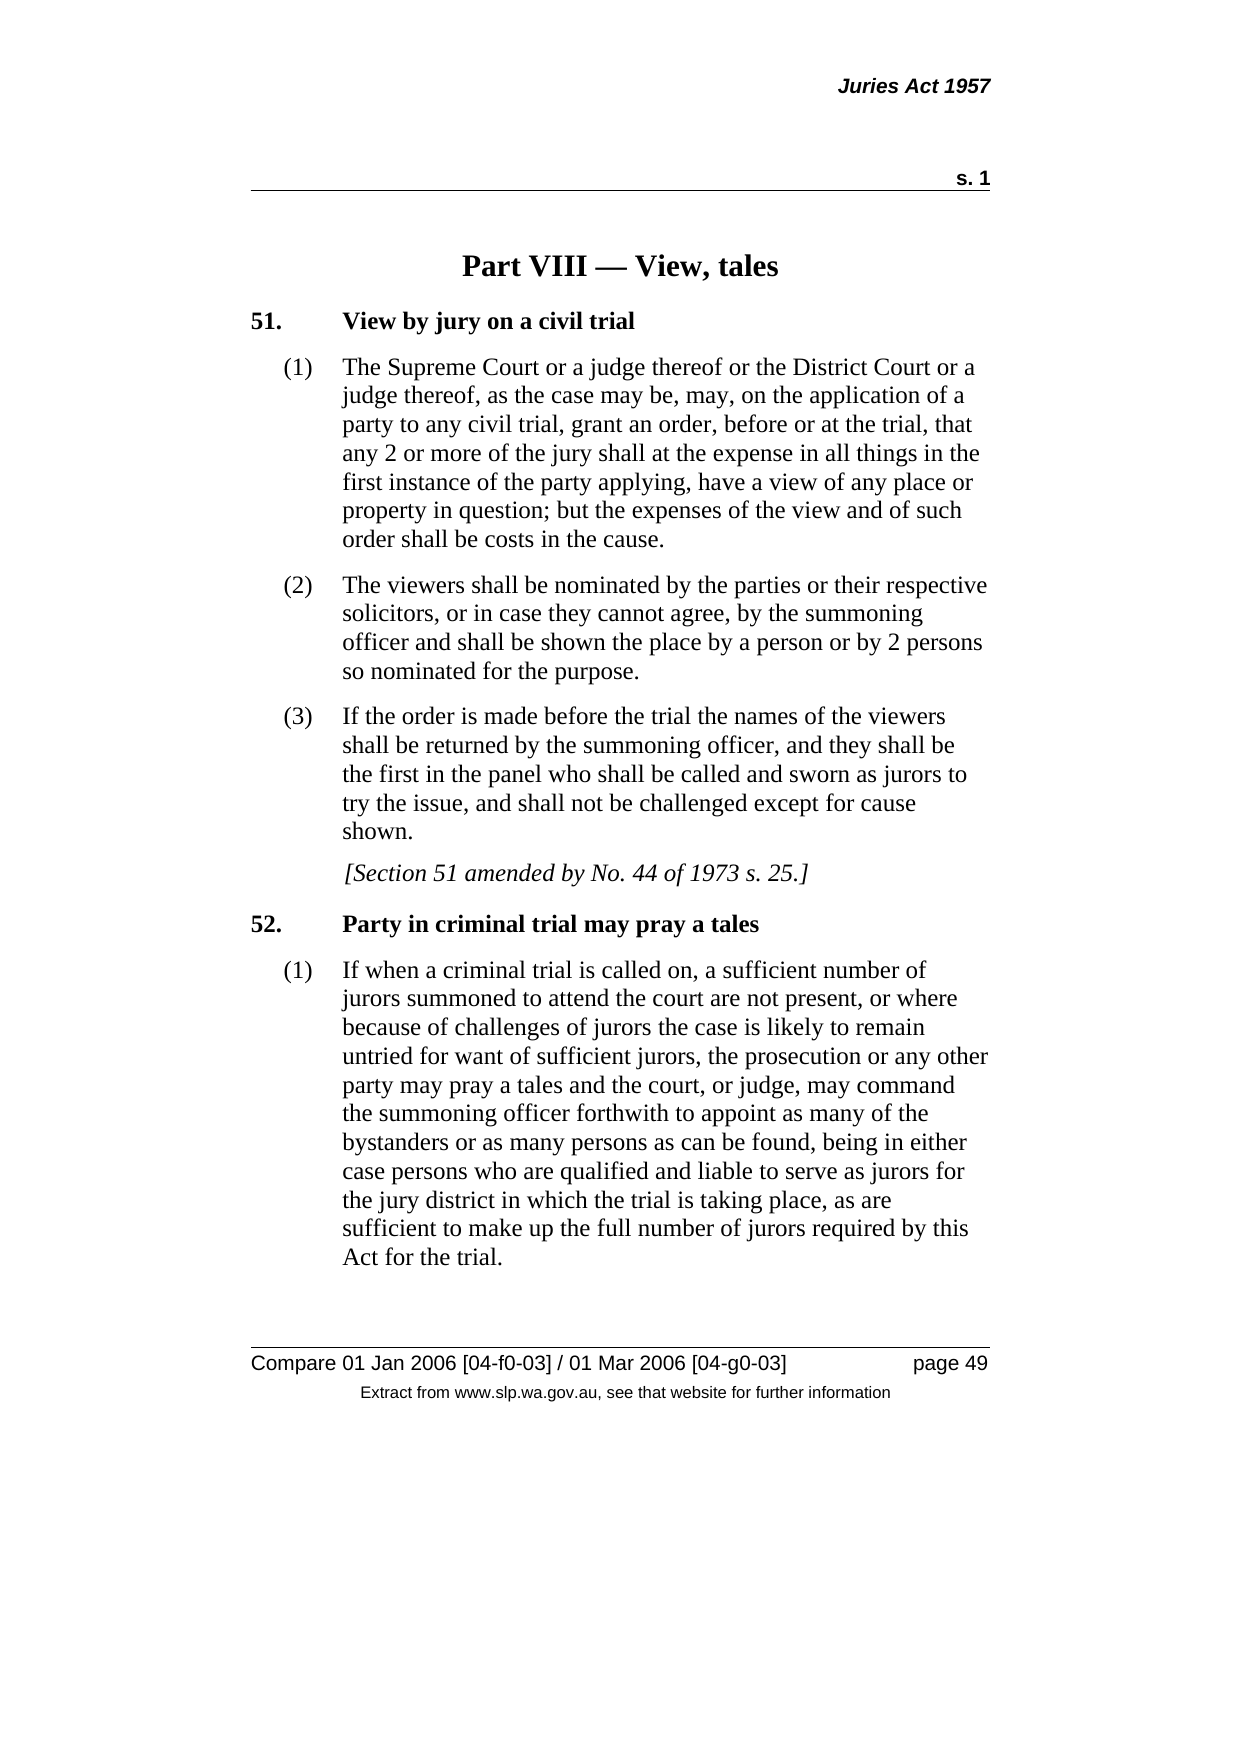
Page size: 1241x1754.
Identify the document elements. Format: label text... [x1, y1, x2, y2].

text [Section 51 amended by No. 44 of 1973 s. 25.] [251, 858, 990, 886]
text (3) If the order is made before the trial the names of the viewers shall be returned by the summoning officer, and they shall be the first in the panel who shall be called and sworn as jurors to try the issue, and shall not be challenged except for cause shown. [251, 701, 990, 845]
text (2) The viewers shall be nominated by the parties or their respective solicitors, or in case they cannot agree, by the summoning officer and shall be shown the place by a person or by 2 persons so nominated for the purpose. [251, 570, 990, 685]
subtitle 51. View by jury on a civil trial [251, 306, 990, 335]
subtitle 52. Party in criminal trial may pray a tales [251, 909, 990, 938]
text (1) If when a criminal trial is called on, a sufficient number of jurors summoned to attend the court are not present, or where because of challenges of jurors the case is likely to remain untried for want of sufficient jurors, the prosecution or any other party may pray a tales and the court, or judge, may command the summoning officer forthwith to appoint as many of the bystanders or as many persons as can be found, being in either case persons who are qualified and liable to serve as jurors for the jury district in which the trial is taking place, as are sufficient to make up the full number of jurors required by this Act for the trial. [251, 955, 990, 1271]
subtitle Part VIII — View, tales [251, 247, 990, 283]
text (1) The Supreme Court or a judge thereof or the District Court or a judge thereof, as the case may be, may, on the application of a party to any civil trial, grant an order, before or at the trial, that any 2 or more of the jury shall at the expense in all things in the first instance of the party applying, have a view of any place or property in question; but the expenses of the view and of such order shall be costs in the cause. [251, 352, 990, 553]
